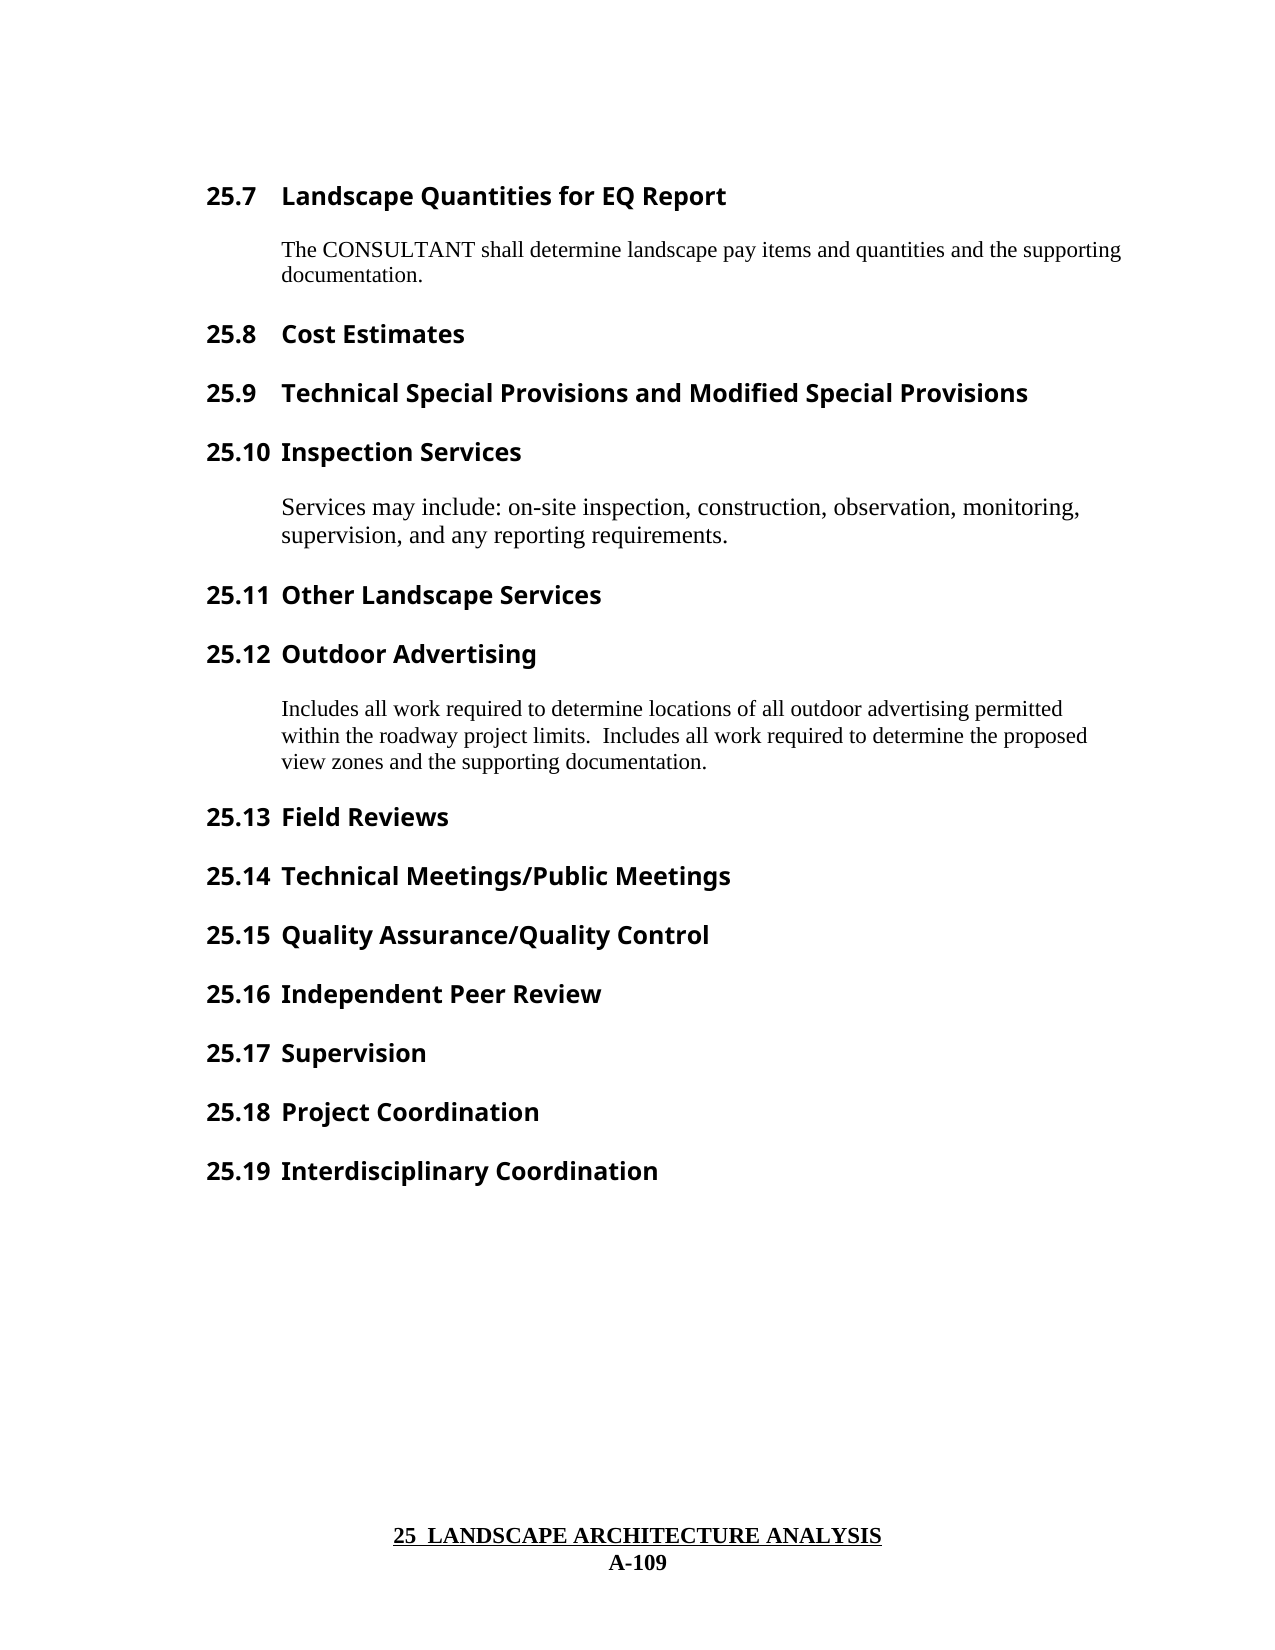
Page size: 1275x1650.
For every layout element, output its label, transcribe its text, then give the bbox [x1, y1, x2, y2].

subtitle Independent Peer Review [206, 977, 1125, 1011]
subtitle Cost Estimates [206, 317, 1125, 351]
subtitle Supervision [206, 1036, 1125, 1070]
subtitle Inspection Services [206, 435, 1125, 469]
subtitle Technical Meetings/Public Meetings [206, 858, 1125, 893]
subtitle Technical Special Provisions and Modified Special Provisions [206, 376, 1125, 410]
subtitle Field Reviews [206, 799, 1125, 833]
subtitle Interdisciplinary Coordination [206, 1154, 1125, 1188]
subtitle Quality Assurance/Quality Control [206, 918, 1125, 952]
subtitle Project Coordination [206, 1095, 1125, 1129]
text Services may include: on-site inspection, construction, observation, monitoring, supervision, and any reporting requirements. [281, 494, 1125, 548]
subtitle Other Landscape Services [206, 577, 1125, 611]
text Includes all work required to determine locations of all outdoor advertising permitted within the roadway project limits. Includes all work required to determine the proposed view zones and the supporting documentation. [281, 695, 1125, 774]
text The CONSULTANT shall determine landscape pay items and quantities and the supporting documentation. [281, 238, 1125, 288]
subtitle Outdoor Advertising [206, 636, 1125, 670]
subtitle Landscape Quantities for EQ Report [206, 179, 1125, 213]
